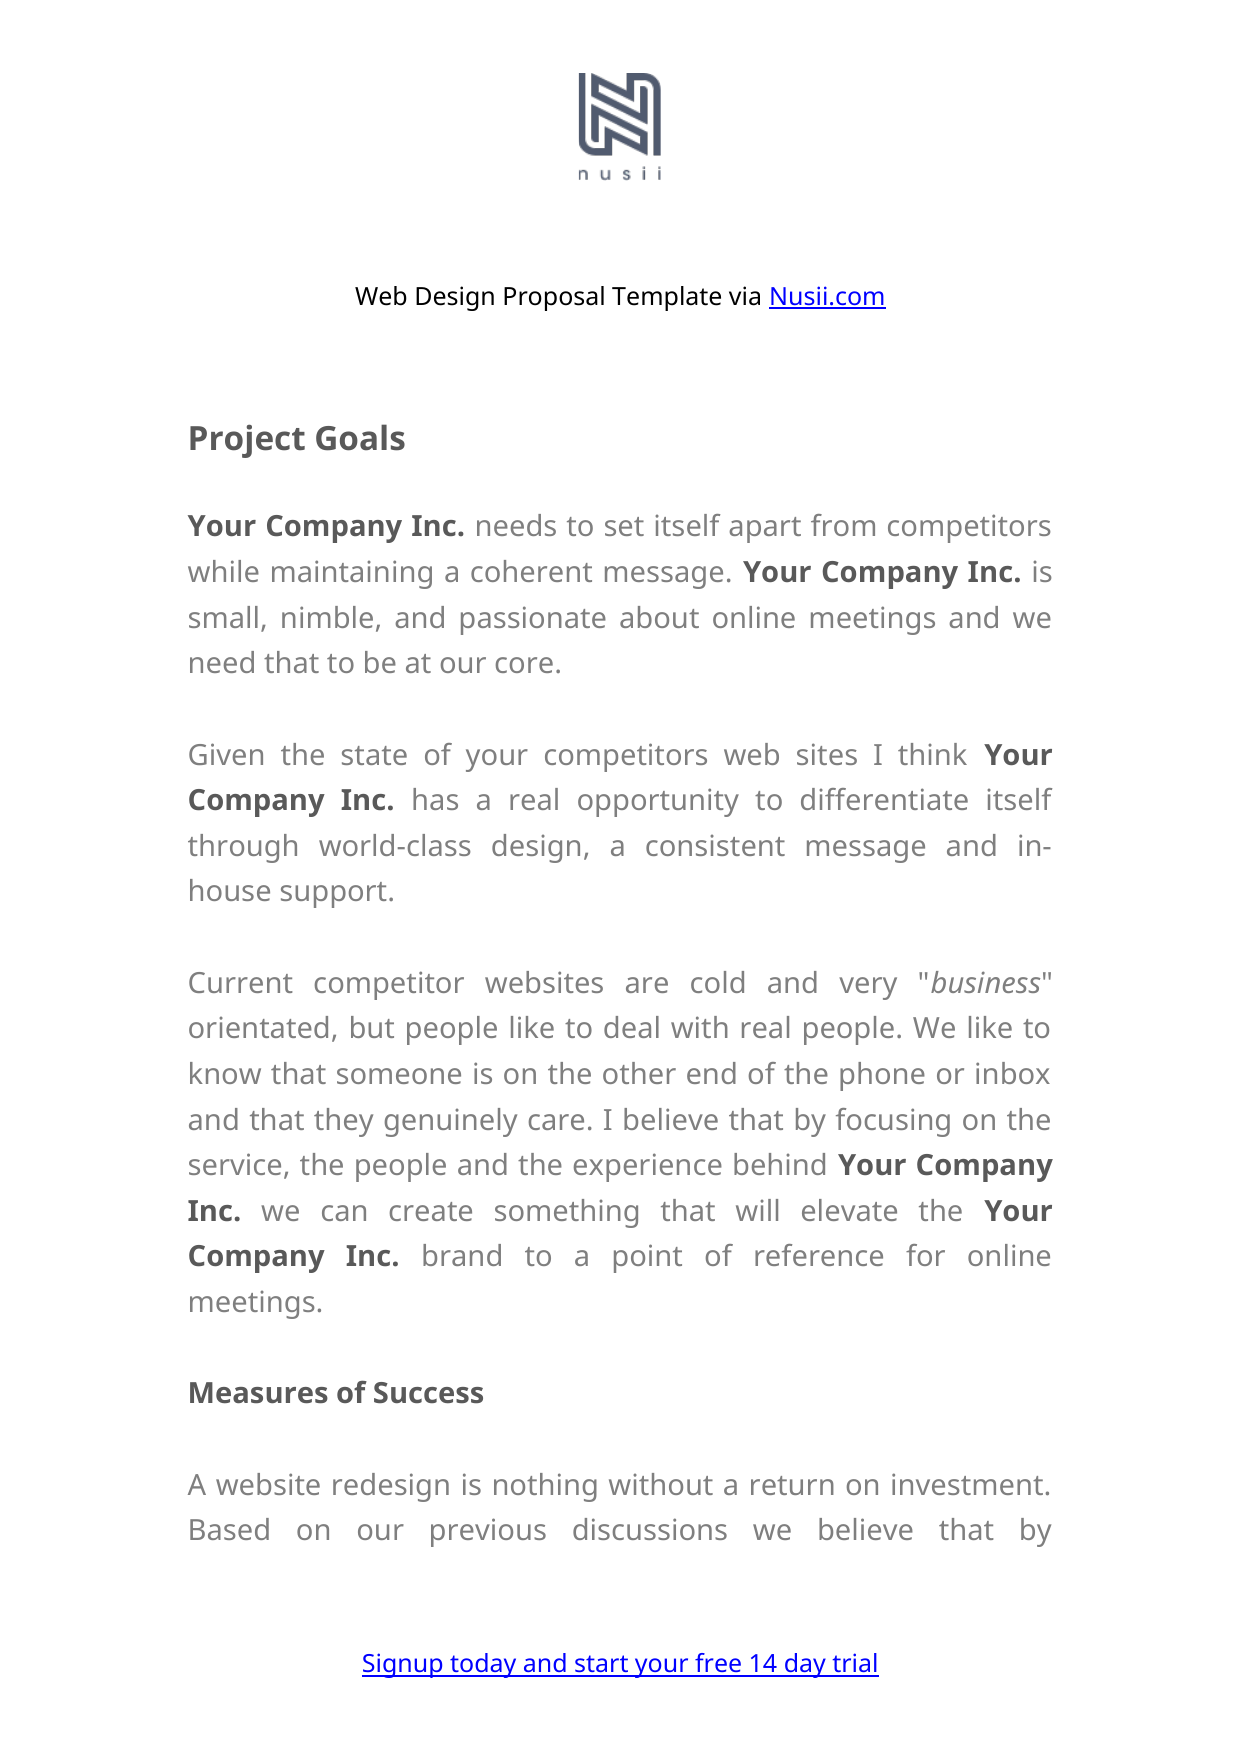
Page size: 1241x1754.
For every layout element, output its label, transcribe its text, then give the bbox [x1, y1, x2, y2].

text Given the state of your competitors web sites I think Your Company Inc. has a real opportunity to differentiate itself through world-class design, a consistent message and in-house support. [187, 734, 1053, 910]
text Current competitor websites are cold and very "business" orientated, but people like to deal with real people. We like to know that someone is on the other end of the phone or inbox and that they genuinely care. I believe that by focusing on the service, the people and the experience behind Your Company Inc. we can create something that will elevate the Your Company Inc. brand to a point of reference for online meetings. [187, 962, 1053, 1321]
text Your Company Inc. needs to set itself apart from competitors while maintaining a coherent message. Your Company Inc. is small, nimble, and passionate about online meetings and we need that to be at our core. [187, 506, 1053, 682]
text Measures of Success [187, 1373, 1053, 1412]
picture [578, 73, 661, 181]
text Project Goals [187, 414, 1053, 460]
